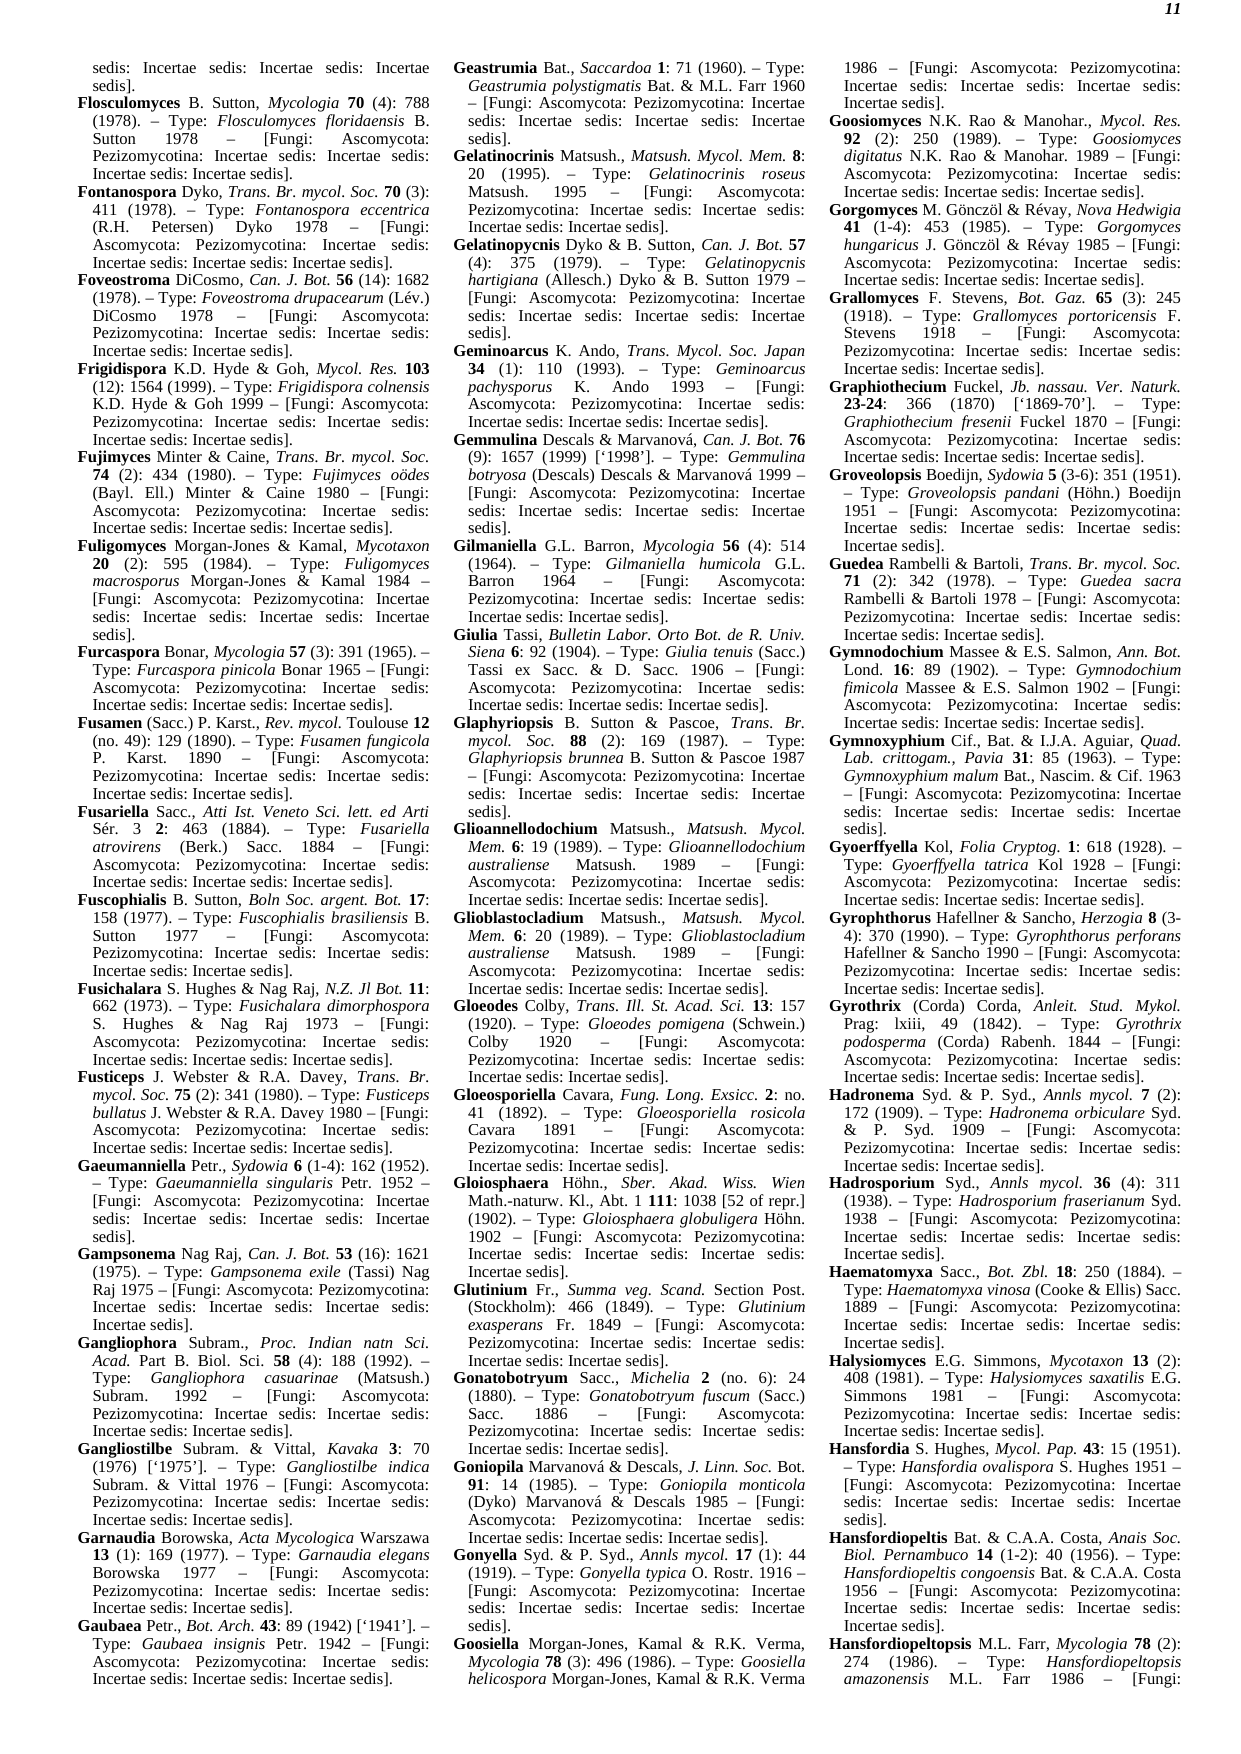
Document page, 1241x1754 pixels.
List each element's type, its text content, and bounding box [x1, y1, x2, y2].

text Fusamen (Sacc.) P. Karst., Rev. mycol. Toulouse 12 (no. 49): 129 (1890). – Type: Fusamen fungicola P. Karst. 1890 – [Fungi: Ascomycota: Pezizomycotina: Incertae sedis: Incertae sedis: Incertae sedis: Incertae sedis]. [77, 714, 429, 803]
text Glioannellodochium Matsush., Matsush. Mycol. Mem. 6: 19 (1989). – Type: Glioannellodochium australiense Matsush. 1989 – [Fungi: Ascomycota: Pezizomycotina: Incertae sedis: Incertae sedis: Incertae sedis: Incertae sedis]. [453, 821, 805, 909]
text Hansfordiopeltis Bat. & C.A.A. Costa, Anais Soc. Biol. Pernambuco 14 (1-2): 40 (1956). – Type: Hansfordiopeltis congoensis Bat. & C.A.A. Costa 1956 – [Fungi: Ascomycota: Pezizomycotina: Incertae sedis: Incertae sedis: Incertae sedis: Incertae sedis]. [829, 1529, 1181, 1635]
text Gymnoxyphium Cif., Bat. & I.J.A. Aguiar, Quad. Lab. crittogam., Pavia 31: 85 (1963). – Type: Gymnoxyphium malum Bat., Nascim. & Cif. 1963 – [Fungi: Ascomycota: Pezizomycotina: Incertae sedis: Incertae sedis: Incertae sedis: Incertae sedis]. [829, 732, 1181, 838]
text Gymnodochium Massee & E.S. Salmon, Ann. Bot. Lond. 16: 89 (1902). – Type: Gymnodochium fimicola Massee & E.S. Salmon 1902 – [Fungi: Ascomycota: Pezizomycotina: Incertae sedis: Incertae sedis: Incertae sedis: Incertae sedis]. [829, 643, 1181, 732]
text Gilmaniella G.L. Barron, Mycologia 56 (4): 514 (1964). – Type: Gilmaniella humicola G.L. Barron 1964 – [Fungi: Ascomycota: Pezizomycotina: Incertae sedis: Incertae sedis: Incertae sedis: Incertae sedis]. [453, 537, 805, 626]
text Fujimyces Minter & Caine, Trans. Br. mycol. Soc. 74 (2): 434 (1980). – Type: Fujimyces oödes (Bayl. Ell.) Minter & Caine 1980 – [Fungi: Ascomycota: Pezizomycotina: Incertae sedis: Incertae sedis: Incertae sedis: Incertae sedis]. [77, 449, 429, 537]
text Gaubaea Petr., Bot. Arch. 43: 89 (1942) [‘1941’]. – Type: Gaubaea insignis Petr. 1942 – [Fungi: Ascomycota: Pezizomycotina: Incertae sedis: Incertae sedis: Incertae sedis: Incertae sedis]. [77, 1617, 429, 1688]
text Guedea Rambelli & Bartoli, Trans. Br. mycol. Soc. 71 (2): 342 (1978). – Type: Guedea sacra Rambelli & Bartoli 1978 – [Fungi: Ascomycota: Pezizomycotina: Incertae sedis: Incertae sedis: Incertae sedis: Incertae sedis]. [829, 555, 1181, 643]
text Gyrophthorus Hafellner & Sancho, Herzogia 8 (3-4): 370 (1990). – Type: Gyrophthorus perforans Hafellner & Sancho 1990 – [Fungi: Ascomycota: Pezizomycotina: Incertae sedis: Incertae sedis: Incertae sedis: Incertae sedis]. [829, 909, 1181, 998]
text Gloiosphaera Höhn., Sber. Akad. Wiss. Wien Math.-naturw. Kl., Abt. 1 111: 1038 [52 of repr.] (1902). – Type: Gloiosphaera globuligera Höhn. 1902 – [Fungi: Ascomycota: Pezizomycotina: Incertae sedis: Incertae sedis: Incertae sedis: Incertae sedis]. [453, 1175, 805, 1281]
text Frigidispora K.D. Hyde & Goh, Mycol. Res. 103 (12): 1564 (1999). – Type: Frigidispora colnensis K.D. Hyde & Goh 1999 – [Fungi: Ascomycota: Pezizomycotina: Incertae sedis: Incertae sedis: Incertae sedis: Incertae sedis]. [77, 360, 429, 449]
text Fontanospora Dyko, Trans. Br. mycol. Soc. 70 (3): 411 (1978). – Type: Fontanospora eccentrica (R.H. Petersen) Dyko 1978 – [Fungi: Ascomycota: Pezizomycotina: Incertae sedis: Incertae sedis: Incertae sedis: Incertae sedis]. [77, 183, 429, 272]
text Gampsonema Nag Raj, Can. J. Bot. 53 (16): 1621 (1975). – Type: Gampsonema exile (Tassi) Nag Raj 1975 – [Fungi: Ascomycota: Pezizomycotina: Incertae sedis: Incertae sedis: Incertae sedis: Incertae sedis]. [77, 1246, 429, 1334]
text Goniopila Marvanová & Descals, J. Linn. Soc. Bot. 91: 14 (1985). – Type: Goniopila monticola (Dyko) Marvanová & Descals 1985 – [Fungi: Ascomycota: Pezizomycotina: Incertae sedis: Incertae sedis: Incertae sedis: Incertae sedis]. [453, 1458, 805, 1547]
text Goosiomyces N.K. Rao & Manohar., Mycol. Res. 92 (2): 250 (1989). – Type: Goosiomyces digitatus N.K. Rao & Manohar. 1989 – [Fungi: Ascomycota: Pezizomycotina: Incertae sedis: Incertae sedis: Incertae sedis: Incertae sedis]. [829, 112, 1181, 201]
text Fusichalara S. Hughes & Nag Raj, N.Z. Jl Bot. 11: 662 (1973). – Type: Fusichalara dimorphospora S. Hughes & Nag Raj 1973 – [Fungi: Ascomycota: Pezizomycotina: Incertae sedis: Incertae sedis: Incertae sedis: Incertae sedis]. [77, 980, 429, 1068]
text Goosiella Morgan-Jones, Kamal & R.K. Verma, Mycologia 78 (3): 496 (1986). – Type: Goosiella helicospora Morgan-Jones, Kamal & R.K. Verma 1986 – [Fungi: Ascomycota: Pezizomycotina: Incertae sedis: Incertae sedis: Incertae sedis: Incertae sedis]. [453, 1635, 805, 1688]
text Gloeodes Colby, Trans. Ill. St. Acad. Sci. 13: 157 (1920). – Type: Gloeodes pomigena (Schwein.) Colby 1920 – [Fungi: Ascomycota: Pezizomycotina: Incertae sedis: Incertae sedis: Incertae sedis: Incertae sedis]. [453, 998, 805, 1086]
text Glutinium Fr., Summa veg. Scand. Section Post. (Stockholm): 466 (1849). – Type: Glutinium exasperans Fr. 1849 – [Fungi: Ascomycota: Pezizomycotina: Incertae sedis: Incertae sedis: Incertae sedis: Incertae sedis]. [453, 1281, 805, 1369]
text Geastrumia Bat., Saccardoa 1: 71 (1960). – Type: Geastrumia polystigmatis Bat. & M.L. Farr 1960 – [Fungi: Ascomycota: Pezizomycotina: Incertae sedis: Incertae sedis: Incertae sedis: Incertae sedis]. [453, 59, 805, 148]
text Hadronema Syd. & P. Syd., Annls mycol. 7 (2): 172 (1909). – Type: Hadronema orbiculare Syd. & P. Syd. 1909 – [Fungi: Ascomycota: Pezizomycotina: Incertae sedis: Incertae sedis: Incertae sedis: Incertae sedis]. [829, 1086, 1181, 1175]
text Gangliophora Subram., Proc. Indian natn Sci. Acad. Part B. Biol. Sci. 58 (4): 188 (1992). – Type: Gangliophora casuarinae (Matsush.) Subram. 1992 – [Fungi: Ascomycota: Pezizomycotina: Incertae sedis: Incertae sedis: Incertae sedis: Incertae sedis]. [77, 1334, 429, 1440]
text Gonyella Syd. & P. Syd., Annls mycol. 17 (1): 44 (1919). – Type: Gonyella typica O. Rostr. 1916 – [Fungi: Ascomycota: Pezizomycotina: Incertae sedis: Incertae sedis: Incertae sedis: Incertae sedis]. [453, 1547, 805, 1635]
text Gaeumanniella Petr., Sydowia 6 (1-4): 162 (1952). – Type: Gaeumanniella singularis Petr. 1952 – [Fungi: Ascomycota: Pezizomycotina: Incertae sedis: Incertae sedis: Incertae sedis: Incertae sedis]. [77, 1157, 429, 1246]
text Goosiella Morgan-Jones, Kamal & R.K. Verma, Mycologia 78 (3): 496 (1986). – Type: Goosiella helicospora Morgan-Jones, Kamal & R.K. Verma 1986 – [Fungi: Ascomycota: Pezizomycotina: Incertae sedis: Incertae sedis: Incertae sedis: Incertae sedis]. [829, 59, 1181, 112]
text Gloeosporiella Cavara, Fung. Long. Exsicc. 2: no. 41 (1892). – Type: Gloeosporiella rosicola Cavara 1891 – [Fungi: Ascomycota: Pezizomycotina: Incertae sedis: Incertae sedis: Incertae sedis: Incertae sedis]. [453, 1086, 805, 1175]
text Gyrothrix (Corda) Corda, Anleit. Stud. Mykol. Prag: lxiii, 49 (1842). – Type: Gyrothrix podosperma (Corda) Rabenh. 1844 – [Fungi: Ascomycota: Pezizomycotina: Incertae sedis: Incertae sedis: Incertae sedis: Incertae sedis]. [829, 998, 1181, 1086]
text Glioblastocladium Matsush., Matsush. Mycol. Mem. 6: 20 (1989). – Type: Glioblastocladium australiense Matsush. 1989 – [Fungi: Ascomycota: Pezizomycotina: Incertae sedis: Incertae sedis: Incertae sedis: Incertae sedis]. [453, 909, 805, 998]
text Foveostroma DiCosmo, Can. J. Bot. 56 (14): 1682 (1978). – Type: Foveostroma drupacearum (Lév.) DiCosmo 1978 – [Fungi: Ascomycota: Pezizomycotina: Incertae sedis: Incertae sedis: Incertae sedis: Incertae sedis]. [77, 272, 429, 360]
text Gorgomyces M. Gönczöl & Révay, Nova Hedwigia 41 (1-4): 453 (1985). – Type: Gorgomyces hungaricus J. Gönczöl & Révay 1985 – [Fungi: Ascomycota: Pezizomycotina: Incertae sedis: Incertae sedis: Incertae sedis: Incertae sedis]. [829, 201, 1181, 289]
text Gelatinocrinis Matsush., Matsush. Mycol. Mem. 8: 20 (1995). – Type: Gelatinocrinis roseus Matsush. 1995 – [Fungi: Ascomycota: Pezizomycotina: Incertae sedis: Incertae sedis: Incertae sedis: Incertae sedis]. [453, 148, 805, 236]
text Hansfordia S. Hughes, Mycol. Pap. 43: 15 (1951). – Type: Hansfordia ovalispora S. Hughes 1951 – [Fungi: Ascomycota: Pezizomycotina: Incertae sedis: Incertae sedis: Incertae sedis: Incertae sedis]. [829, 1440, 1181, 1529]
text Fusticeps J. Webster & R.A. Davey, Trans. Br. mycol. Soc. 75 (2): 341 (1980). – Type: Fusticeps bullatus J. Webster & R.A. Davey 1980 – [Fungi: Ascomycota: Pezizomycotina: Incertae sedis: Incertae sedis: Incertae sedis: Incertae sedis]. [77, 1068, 429, 1157]
text Gelatinopycnis Dyko & B. Sutton, Can. J. Bot. 57 (4): 375 (1979). – Type: Gelatinopycnis hartigiana (Allesch.) Dyko & B. Sutton 1979 – [Fungi: Ascomycota: Pezizomycotina: Incertae sedis: Incertae sedis: Incertae sedis: Incertae sedis]. [453, 236, 805, 342]
text Furcaspora Bonar, Mycologia 57 (3): 391 (1965). – Type: Furcaspora pinicola Bonar 1965 – [Fungi: Ascomycota: Pezizomycotina: Incertae sedis: Incertae sedis: Incertae sedis: Incertae sedis]. [77, 643, 429, 714]
text Glaphyriopsis B. Sutton & Pascoe, Trans. Br. mycol. Soc. 88 (2): 169 (1987). – Type: Glaphyriopsis brunnea B. Sutton & Pascoe 1987 – [Fungi: Ascomycota: Pezizomycotina: Incertae sedis: Incertae sedis: Incertae sedis: Incertae sedis]. [453, 714, 805, 821]
text Gangliostilbe Subram. & Vittal, Kavaka 3: 70 (1976) [‘1975’]. – Type: Gangliostilbe indica Subram. & Vittal 1976 – [Fungi: Ascomycota: Pezizomycotina: Incertae sedis: Incertae sedis: Incertae sedis: Incertae sedis]. [77, 1440, 429, 1529]
text Geminoarcus K. Ando, Trans. Mycol. Soc. Japan 34 (1): 110 (1993). – Type: Geminoarcus pachysporus K. Ando 1993 – [Fungi: Ascomycota: Pezizomycotina: Incertae sedis: Incertae sedis: Incertae sedis: Incertae sedis]. [453, 342, 805, 431]
text Grallomyces F. Stevens, Bot. Gaz. 65 (3): 245 (1918). – Type: Grallomyces portoricensis F. Stevens 1918 – [Fungi: Ascomycota: Pezizomycotina: Incertae sedis: Incertae sedis: Incertae sedis: Incertae sedis]. [829, 289, 1181, 378]
text Halysiomyces E.G. Simmons, Mycotaxon 13 (2): 408 (1981). – Type: Halysiomyces saxatilis E.G. Simmons 1981 – [Fungi: Ascomycota: Pezizomycotina: Incertae sedis: Incertae sedis: Incertae sedis: Incertae sedis]. [829, 1352, 1181, 1440]
text Hadrosporium Syd., Annls mycol. 36 (4): 311 (1938). – Type: Hadrosporium fraserianum Syd. 1938 – [Fungi: Ascomycota: Pezizomycotina: Incertae sedis: Incertae sedis: Incertae sedis: Incertae sedis]. [829, 1175, 1181, 1263]
text Gemmulina Descals & Marvanová, Can. J. Bot. 76 (9): 1657 (1999) [‘1998’]. – Type: Gemmulina botryosa (Descals) Descals & Marvanová 1999 – [Fungi: Ascomycota: Pezizomycotina: Incertae sedis: Incertae sedis: Incertae sedis: Incertae sedis]. [453, 431, 805, 537]
text Fusariella Sacc., Atti Ist. Veneto Sci. lett. ed Arti Sér. 3 2: 463 (1884). – Type: Fusariella atrovirens (Berk.) Sacc. 1884 – [Fungi: Ascomycota: Pezizomycotina: Incertae sedis: Incertae sedis: Incertae sedis: Incertae sedis]. [77, 803, 429, 891]
text Gyoerffyella Kol, Folia Cryptog. 1: 618 (1928). – Type: Gyoerffyella tatrica Kol 1928 – [Fungi: Ascomycota: Pezizomycotina: Incertae sedis: Incertae sedis: Incertae sedis: Incertae sedis]. [829, 838, 1181, 909]
text Fuscophialis B. Sutton, Boln Soc. argent. Bot. 17: 158 (1977). – Type: Fuscophialis brasiliensis B. Sutton 1977 – [Fungi: Ascomycota: Pezizomycotina: Incertae sedis: Incertae sedis: Incertae sedis: Incertae sedis]. [77, 891, 429, 980]
text Groveolopsis Boedijn, Sydowia 5 (3-6): 351 (1951). – Type: Groveolopsis pandani (Höhn.) Boedijn 1951 – [Fungi: Ascomycota: Pezizomycotina: Incertae sedis: Incertae sedis: Incertae sedis: Incertae sedis]. [829, 466, 1181, 555]
text Gonatobotryum Sacc., Michelia 2 (no. 6): 24 (1880). – Type: Gonatobotryum fuscum (Sacc.) Sacc. 1886 – [Fungi: Ascomycota: Pezizomycotina: Incertae sedis: Incertae sedis: Incertae sedis: Incertae sedis]. [453, 1369, 805, 1458]
text Graphiothecium Fuckel, Jb. nassau. Ver. Naturk. 23-24: 366 (1870) [‘1869-70’]. – Type: Graphiothecium fresenii Fuckel 1870 – [Fungi: Ascomycota: Pezizomycotina: Incertae sedis: Incertae sedis: Incertae sedis: Incertae sedis]. [829, 378, 1181, 466]
text Giulia Tassi, Bulletin Labor. Orto Bot. de R. Univ. Siena 6: 92 (1904). – Type: Giulia tenuis (Sacc.) Tassi ex Sacc. & D. Sacc. 1906 – [Fungi: Ascomycota: Pezizomycotina: Incertae sedis: Incertae sedis: Incertae sedis: Incertae sedis]. [453, 626, 805, 714]
text Fuligomyces Morgan-Jones & Kamal, Mycotaxon 20 (2): 595 (1984). – Type: Fuligomyces macrosporus Morgan-Jones & Kamal 1984 – [Fungi: Ascomycota: Pezizomycotina: Incertae sedis: Incertae sedis: Incertae sedis: Incertae sedis]. [77, 537, 429, 643]
text Flosculomyces B. Sutton, Mycologia 70 (4): 788 (1978). – Type: Flosculomyces floridaensis B. Sutton 1978 – [Fungi: Ascomycota: Pezizomycotina: Incertae sedis: Incertae sedis: Incertae sedis: Incertae sedis]. [77, 94, 429, 183]
text Haematomyxa Sacc., Bot. Zbl. 18: 250 (1884). – Type: Haematomyxa vinosa (Cooke & Ellis) Sacc. 1889 – [Fungi: Ascomycota: Pezizomycotina: Incertae sedis: Incertae sedis: Incertae sedis: Incertae sedis]. [829, 1263, 1181, 1352]
text Garnaudia Borowska, Acta Mycologica Warszawa 13 (1): 169 (1977). – Type: Garnaudia elegans Borowska 1977 – [Fungi: Ascomycota: Pezizomycotina: Incertae sedis: Incertae sedis: Incertae sedis: Incertae sedis]. [77, 1529, 429, 1617]
